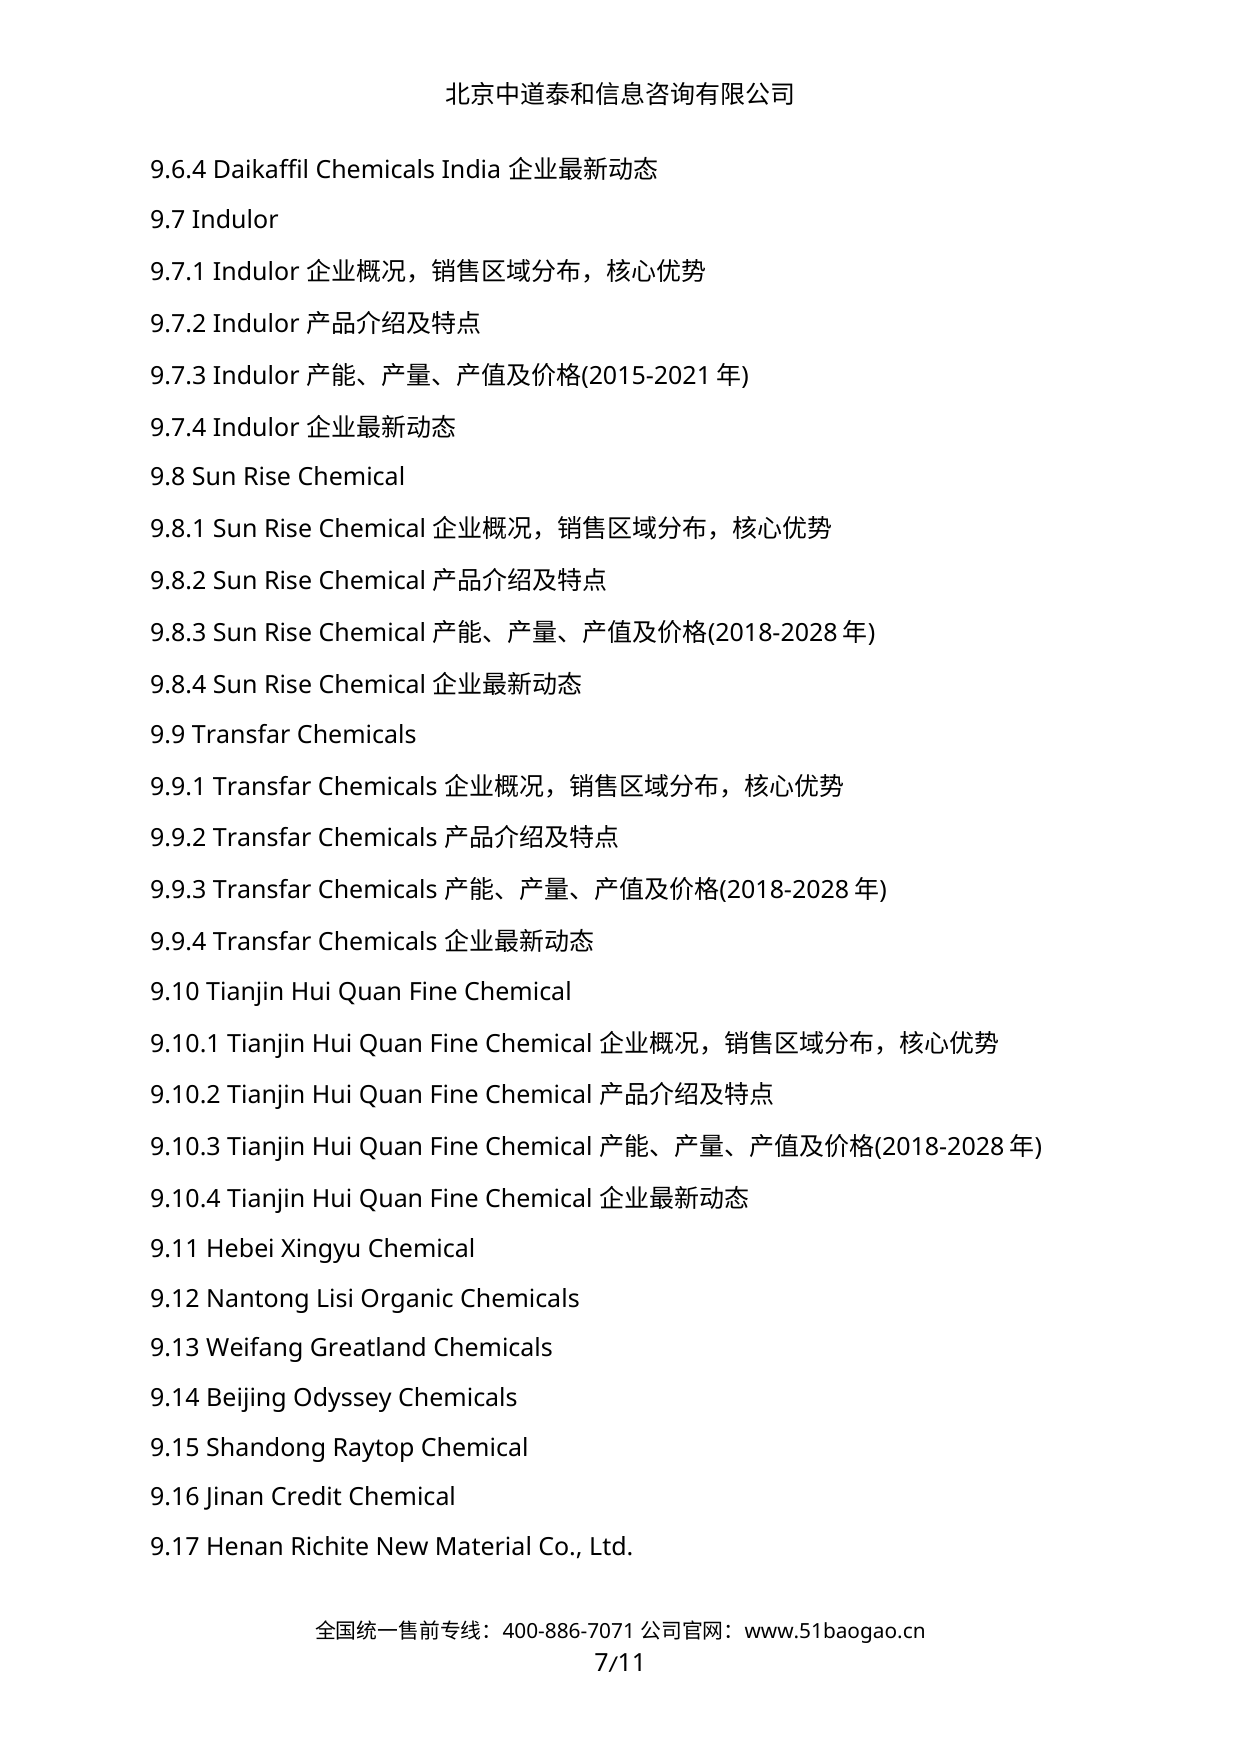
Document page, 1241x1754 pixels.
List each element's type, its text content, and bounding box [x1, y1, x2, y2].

text 9.15 Shandong Raytop Chemical [150, 1429, 1090, 1463]
text 9.10.4 Tianjin Hui Quan Fine Chemical 企业最新动态 [150, 1179, 1090, 1215]
text 9.7.4 Indulor 企业最新动态 [150, 407, 1090, 443]
text 9.6.4 Daikaffil Chemicals India 企业最新动态 [150, 150, 1090, 186]
text 9.9.2 Transfar Chemicals 产品介绍及特点 [150, 818, 1090, 854]
text 9.17 Henan Richite New Material Co., Ltd. [150, 1529, 1090, 1563]
text 9.9.4 Transfar Chemicals 企业最新动态 [150, 922, 1090, 958]
text 9.11 Hebei Xingyu Chemical [150, 1231, 1090, 1265]
text 9.7.2 Indulor 产品介绍及特点 [150, 303, 1090, 340]
text 9.8.3 Sun Rise Chemical 产能、产量、产值及价格(2018-2028年) [150, 612, 1090, 649]
text 9.10.3 Tianjin Hui Quan Fine Chemical 产能、产量、产值及价格(2018-2028年) [150, 1127, 1090, 1163]
text 9.8 Sun Rise Chemical [150, 459, 1090, 493]
text 9.7.3 Indulor 产能、产量、产值及价格(2015-2021年) [150, 355, 1090, 392]
text 9.10 Tianjin Hui Quan Fine Chemical [150, 973, 1090, 1007]
text 9.9.1 Transfar Chemicals 企业概况，销售区域分布，核心优势 [150, 766, 1090, 802]
text 9.10.1 Tianjin Hui Quan Fine Chemical 企业概况，销售区域分布，核心优势 [150, 1023, 1090, 1059]
text 9.7 Indulor [150, 202, 1090, 236]
text 9.8.4 Sun Rise Chemical 企业最新动态 [150, 664, 1090, 701]
text 9.8.1 Sun Rise Chemical 企业概况，销售区域分布，核心优势 [150, 509, 1090, 545]
text 9.9.3 Transfar Chemicals 产能、产量、产值及价格(2018-2028年) [150, 870, 1090, 906]
text 9.7.1 Indulor 企业概况，销售区域分布，核心优势 [150, 252, 1090, 288]
text 9.10.2 Tianjin Hui Quan Fine Chemical 产品介绍及特点 [150, 1075, 1090, 1111]
text 9.16 Jinan Credit Chemical [150, 1479, 1090, 1513]
text 9.14 Beijing Odyssey Chemicals [150, 1380, 1090, 1414]
text 9.13 Weifang Greatland Chemicals [150, 1330, 1090, 1364]
text 9.8.2 Sun Rise Chemical 产品介绍及特点 [150, 561, 1090, 597]
text 9.12 Nantong Lisi Organic Chemicals [150, 1280, 1090, 1314]
text 9.9 Transfar Chemicals [150, 716, 1090, 750]
